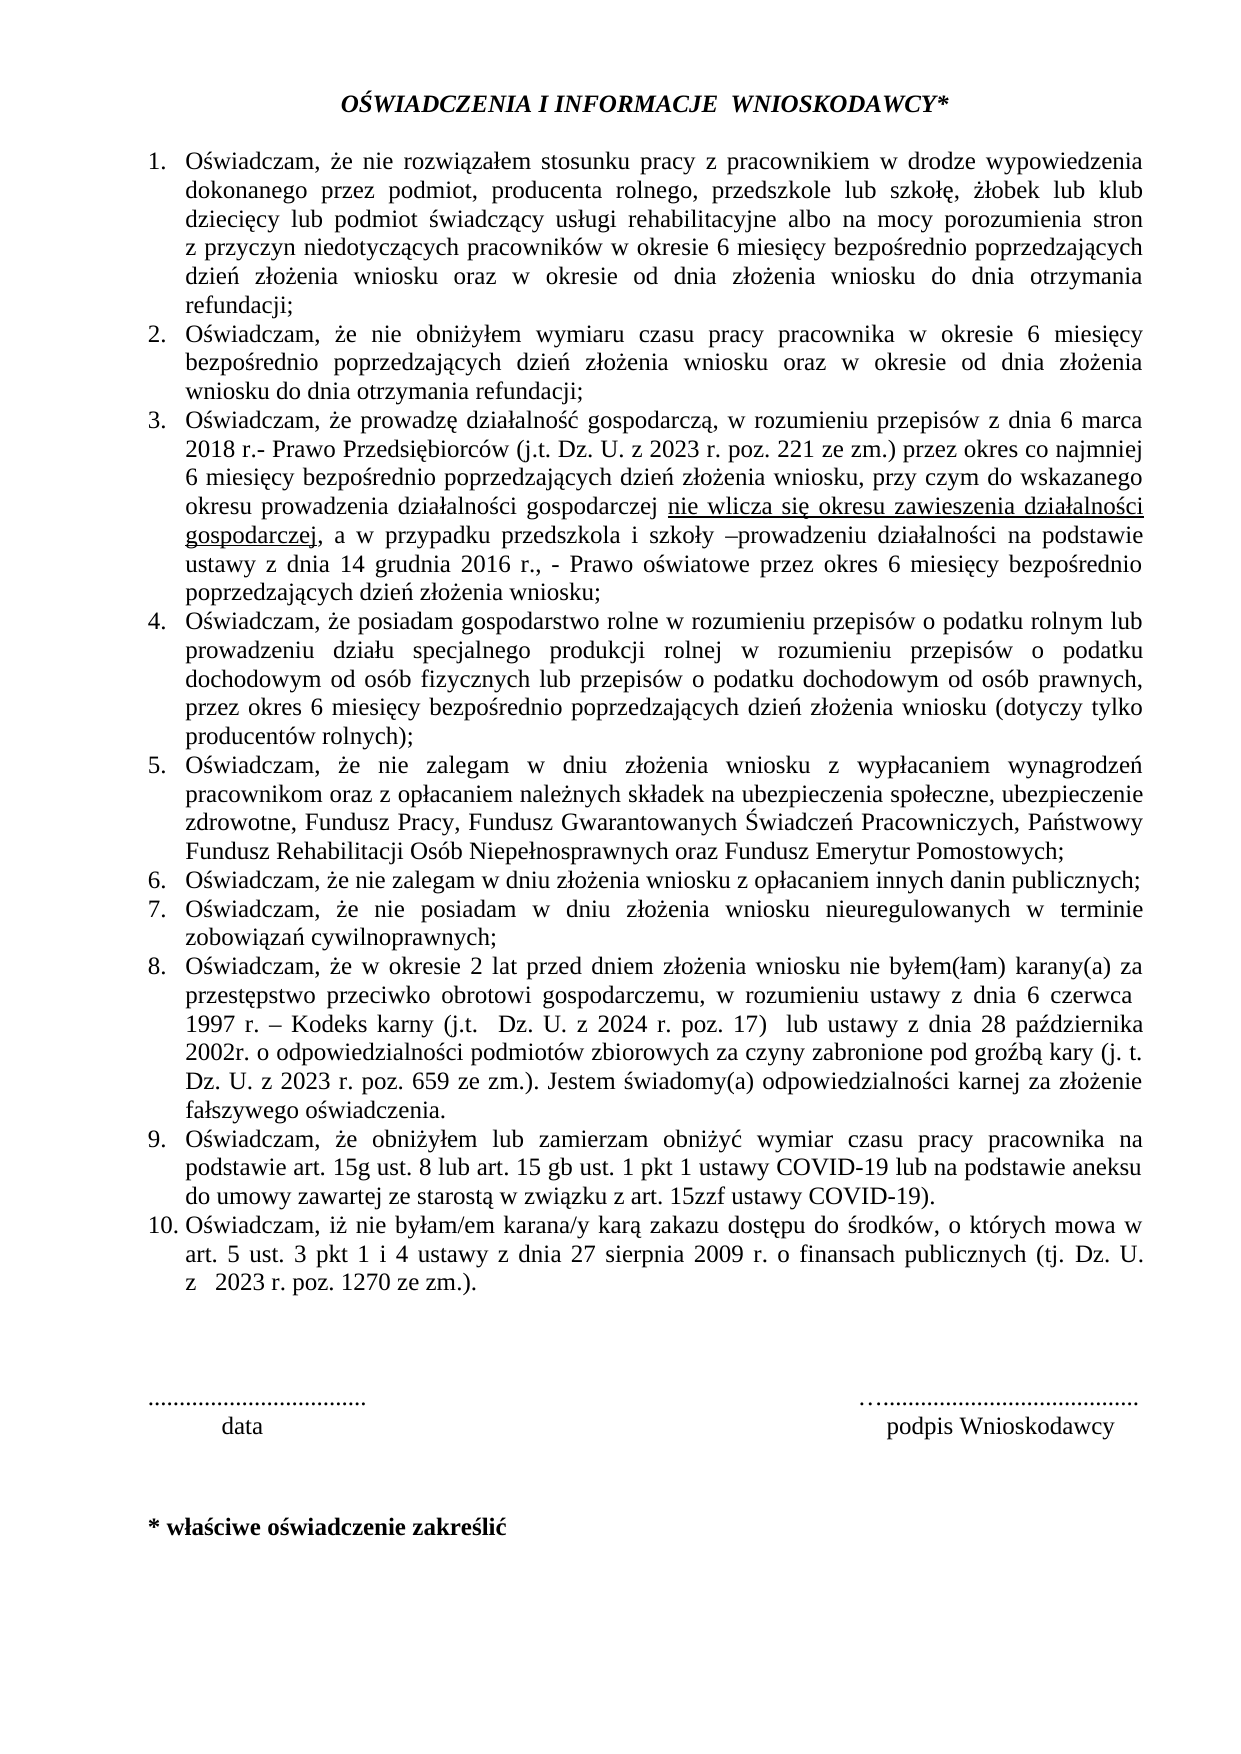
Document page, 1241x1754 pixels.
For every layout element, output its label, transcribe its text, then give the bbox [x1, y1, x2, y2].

list Oświadczam, że nie rozwiązałem stosunku pracy z pracownikiem w drodze wypowiedzenia dokonanego przez podmiot, producenta rolnego, przedszkole lub szkołę, żłobek lub klub dziecięcy lub podmiot świadczący usługi rehabilitacyjne albo na mocy porozumienia stron z przyczyn niedotyczących pracowników w okresie 6 miesięcy bezpośrednio poprzedzających dzień złożenia wniosku oraz w okresie od dnia złożenia wniosku do dnia otrzymania refundacji; [148, 146, 1144, 319]
list Oświadczam, że nie zalegam w dniu złożenia wniosku z wypłacaniem wynagrodzeń pracownikom oraz z opłacaniem należnych składek na ubezpieczenia społeczne, ubezpieczenie zdrowotne, Fundusz Pracy, Fundusz Gwarantowanych Świadczeń Pracowniczych, Państwowy Fundusz Rehabilitacji Osób Niepełnosprawnych oraz Fundusz Emerytur Pomostowych; [148, 750, 1144, 865]
list Oświadczam, iż nie byłam/em karana/y karą zakazu dostępu do środków, o których mowa w art. 5 ust. 3 pkt 1 i 4 ustawy z dnia 27 sierpnia 2009 r. o finansach publicznych (tj. Dz. U. z 2023 r. poz. 1270 ze zm.). [148, 1210, 1144, 1296]
text data podpis Wnioskodawcy [148, 1411, 1144, 1440]
list Oświadczam, że w okresie 2 lat przed dniem złożenia wniosku nie byłem(łam) karany(a) za przestępstwo przeciwko obrotowi gospodarczemu, w rozumieniu ustawy z dnia 6 czerwca 1997 r. – Kodeks karny (j.t. Dz. U. z 2024 r. poz. 17) lub ustawy z dnia 28 października 2002r. o odpowiedzialności podmiotów zbiorowych za czyny zabronione pod groźbą kary (j. t. Dz. U. z 2023 r. poz. 659 ze zm.). Jestem świadomy(a) odpowiedzialności karnej za złożenie fałszywego oświadczenia. [148, 951, 1144, 1124]
text ................................... …......................................... [148, 1382, 1144, 1411]
list Oświadczam, że prowadzę działalność gospodarczą, w rozumieniu przepisów z dnia 6 marca 2018 r.- Prawo Przedsiębiorców (j.t. Dz. U. z 2023 r. poz. 221 ze zm.) przez okres co najmniej 6 miesięcy bezpośrednio poprzedzających dzień złożenia wniosku, przy czym do wskazanego okresu prowadzenia działalności gospodarczej nie wlicza się okresu zawieszenia działalności gospodarczej, a w przypadku przedszkola i szkoły –prowadzeniu działalności na podstawie ustawy z dnia 14 grudnia 2016 r., - Prawo oświatowe przez okres 6 miesięcy bezpośrednio poprzedzających dzień złożenia wniosku; [148, 405, 1144, 606]
text OŚWIADCZENIA I INFORMACJE WNIOSKODAWCY* [148, 89, 1144, 117]
list Oświadczam, że posiadam gospodarstwo rolne w rozumieniu przepisów o podatku rolnym lub prowadzeniu działu specjalnego produkcji rolnej w rozumieniu przepisów o podatku dochodowym od osób fizycznych lub przepisów o podatku dochodowym od osób prawnych, przez okres 6 miesięcy bezpośrednio poprzedzających dzień złożenia wniosku (dotyczy tylko producentów rolnych); [148, 606, 1144, 750]
list Oświadczam, że nie posiadam w dniu złożenia wniosku nieuregulowanych w terminie zobowiązań cywilnoprawnych; [148, 894, 1144, 951]
text * właściwe oświadczenie zakreślić [148, 1512, 1144, 1541]
list Oświadczam, że nie obniżyłem wymiaru czasu pracy pracownika w okresie 6 miesięcy bezpośrednio poprzedzających dzień złożenia wniosku oraz w okresie od dnia złożenia wniosku do dnia otrzymania refundacji; [148, 319, 1144, 405]
list Oświadczam, że nie zalegam w dniu złożenia wniosku z opłacaniem innych danin publicznych; [148, 865, 1144, 894]
list Oświadczam, że obniżyłem lub zamierzam obniżyć wymiar czasu pracy pracownika na podstawie art. 15g ust. 8 lub art. 15 gb ust. 1 pkt 1 ustawy COVID-19 lub na podstawie aneksu do umowy zawartej ze starostą w związku z art. 15zzf ustawy COVID-19). [148, 1124, 1144, 1210]
